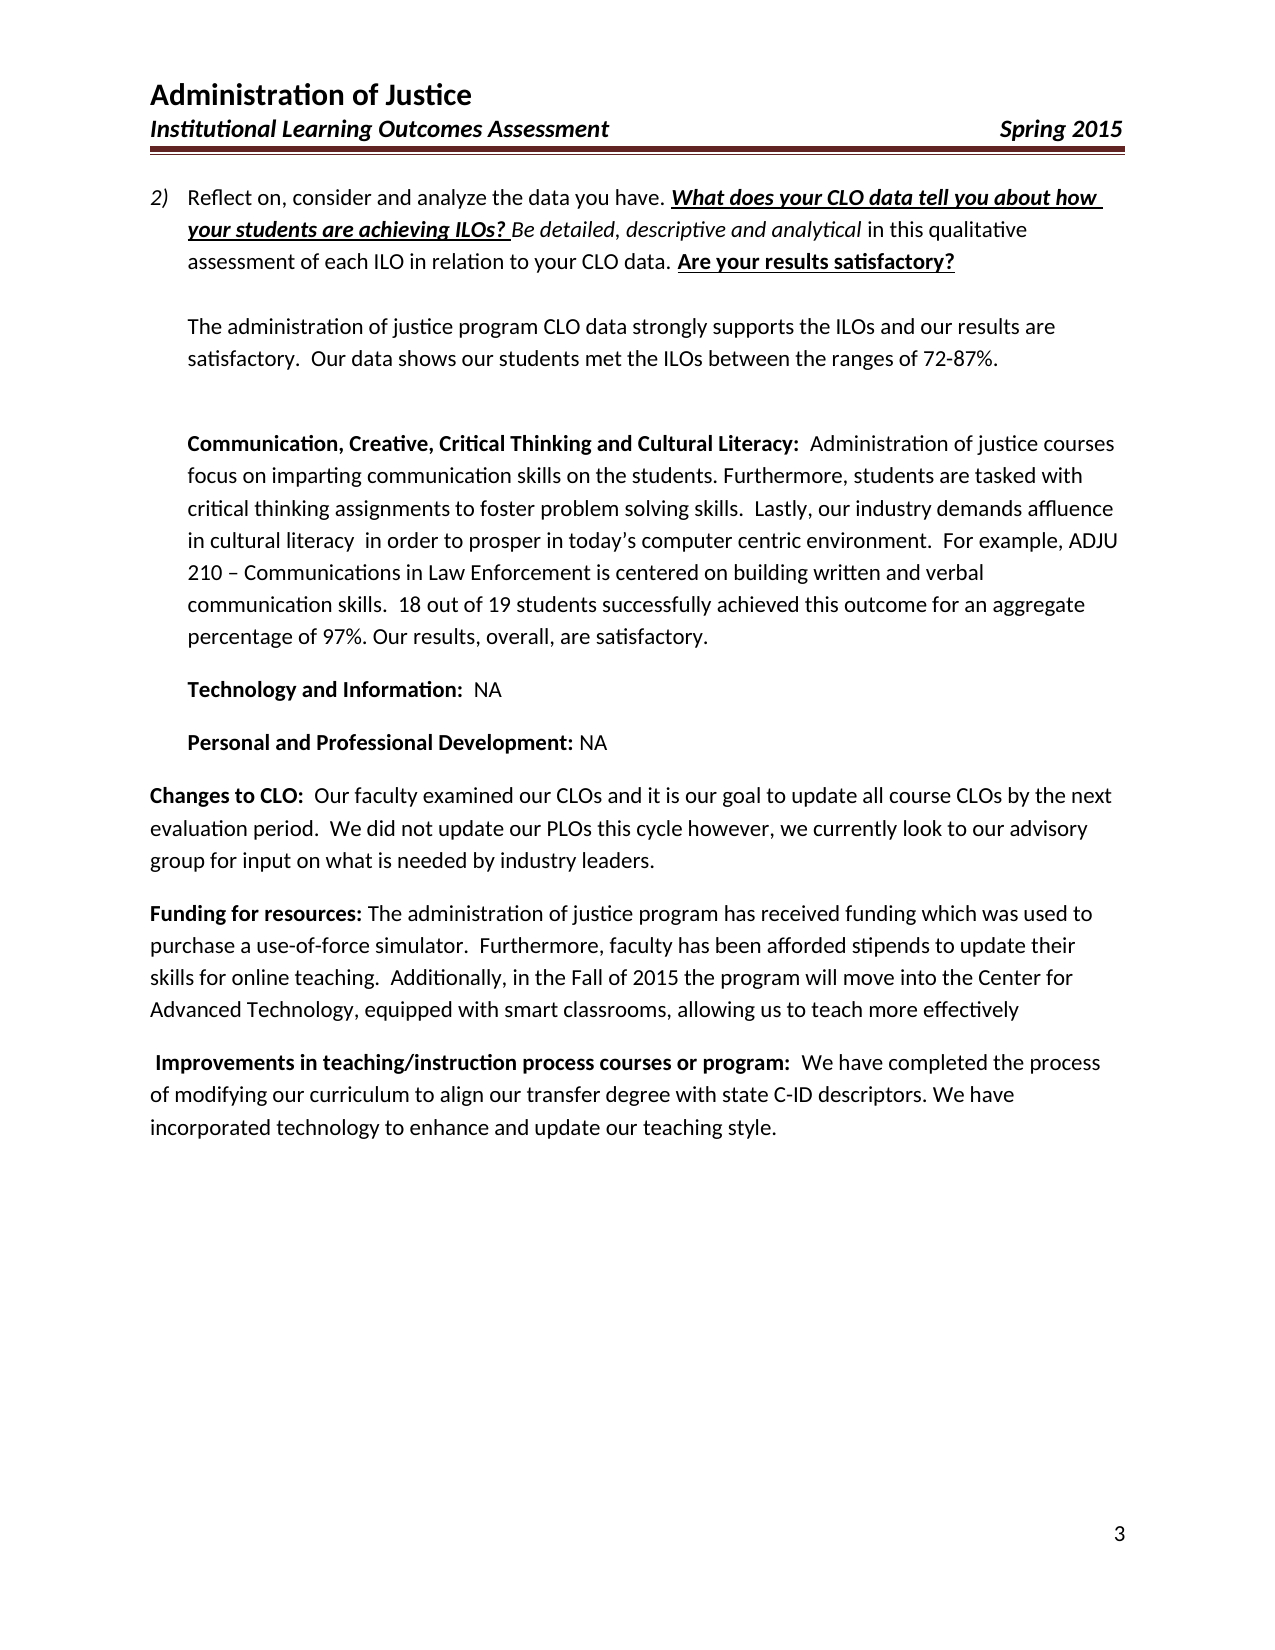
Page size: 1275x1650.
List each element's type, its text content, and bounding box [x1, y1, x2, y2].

text Changes to CLO: Our faculty examined our CLOs and it is our goal to update all course CLOs by the next evaluation period. We did not update our PLOs this cycle however, we currently look to our advisory group for input on what is needed by industry leaders. [150, 781, 1125, 874]
list Reflect on, consider and analyze the data you have. What does your CLO data tell you about how your students are achieving ILOs? Be detailed, descriptive and analytical in this qualitative assessment of each ILO in relation to your CLO data. Are your results satisfactory? [150, 183, 1125, 276]
text Technology and Information: NA [187, 675, 1125, 703]
text Funding for resources: The administration of justice program has received funding which was used to purchase a use-of-force simulator. Furthermore, faculty has been afforded stipends to update their skills for online teaching. Additionally, in the Fall of 2015 the program will move into the Center for Advanced Technology, equipped with smart classrooms, allowing us to teach more effectively [150, 899, 1125, 1023]
text Improvements in teaching/instruction process courses or program: We have completed the process of modifying our curriculum to align our transfer degree with state C-ID descriptors. We have incorporated technology to enhance and update our teaching style. [150, 1048, 1125, 1141]
list The administration of justice program CLO data strongly supports the ILOs and our results are satisfactory. Our data shows our students met the ILOs between the ranges of 72-87%. [187, 312, 1125, 372]
text Communication, Creative, Critical Thinking and Cultural Literacy: Administration of justice courses focus on imparting communication skills on the students. Furthermore, students are tasked with critical thinking assignments to foster problem solving skills. Lastly, our industry demands affluence in cultural literacy in order to prosper in today’s computer centric environment. For example, ADJU 210 – Communications in Law Enforcement is centered on building written and verbal communication skills. 18 out of 19 students successfully achieved this outcome for an aggregate percentage of 97%. Our results, overall, are satisfactory. [187, 429, 1125, 650]
text Personal and Professional Development: NA [187, 728, 1125, 756]
